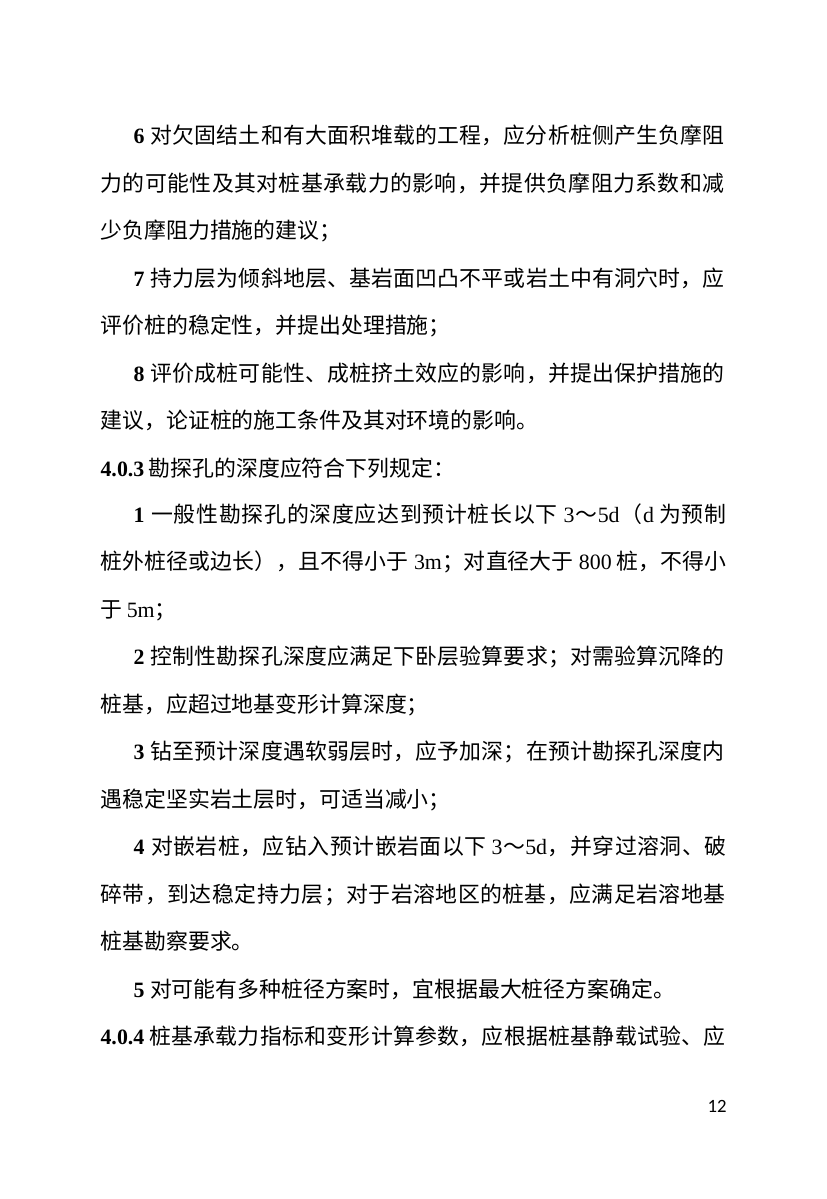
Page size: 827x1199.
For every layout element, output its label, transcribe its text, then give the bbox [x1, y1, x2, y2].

text 1 一般性勘探孔的深度应达到预计桩长以下3～5d（d为预制桩外桩径或边长），且不得小于3m；对直径大于800桩，不得小于5m； [100, 497, 726, 623]
text 2 控制性勘探孔深度应满足下卧层验算要求；对需验算沉降的桩基，应超过地基变形计算深度； [100, 639, 726, 718]
text 6 对欠固结土和有大面积堆载的工程，应分析桩侧产生负摩阻力的可能性及其对桩基承载力的影响，并提供负摩阻力系数和减少负摩阻力措施的建议； [100, 118, 726, 245]
text 8 评价成桩可能性、成桩挤土效应的影响，并提出保护措施的建议，论证桩的施工条件及其对环境的影响。 [100, 356, 726, 435]
text 4 对嵌岩桩，应钻入预计嵌岩面以下3～5d，并穿过溶洞、破碎带，到达稳定持力层；对于岩溶地区的桩基，应满足岩溶地基桩基勘察要求。 [100, 829, 726, 956]
text 4.0.3勘探孔的深度应符合下列规定： [100, 451, 726, 483]
text 3 钻至预计深度遇软弱层时，应予加深；在预计勘探孔深度内遇稳定坚实岩土层时，可适当减小； [100, 734, 726, 813]
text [100, 1019, 726, 1051]
text 7 持力层为倾斜地层、基岩面凹凸不平或岩土中有洞穴时，应评价桩的稳定性，并提出处理措施； [100, 261, 726, 340]
text 5 对可能有多种桩径方案时，宜根据最大桩径方案确定。 [100, 972, 726, 1003]
